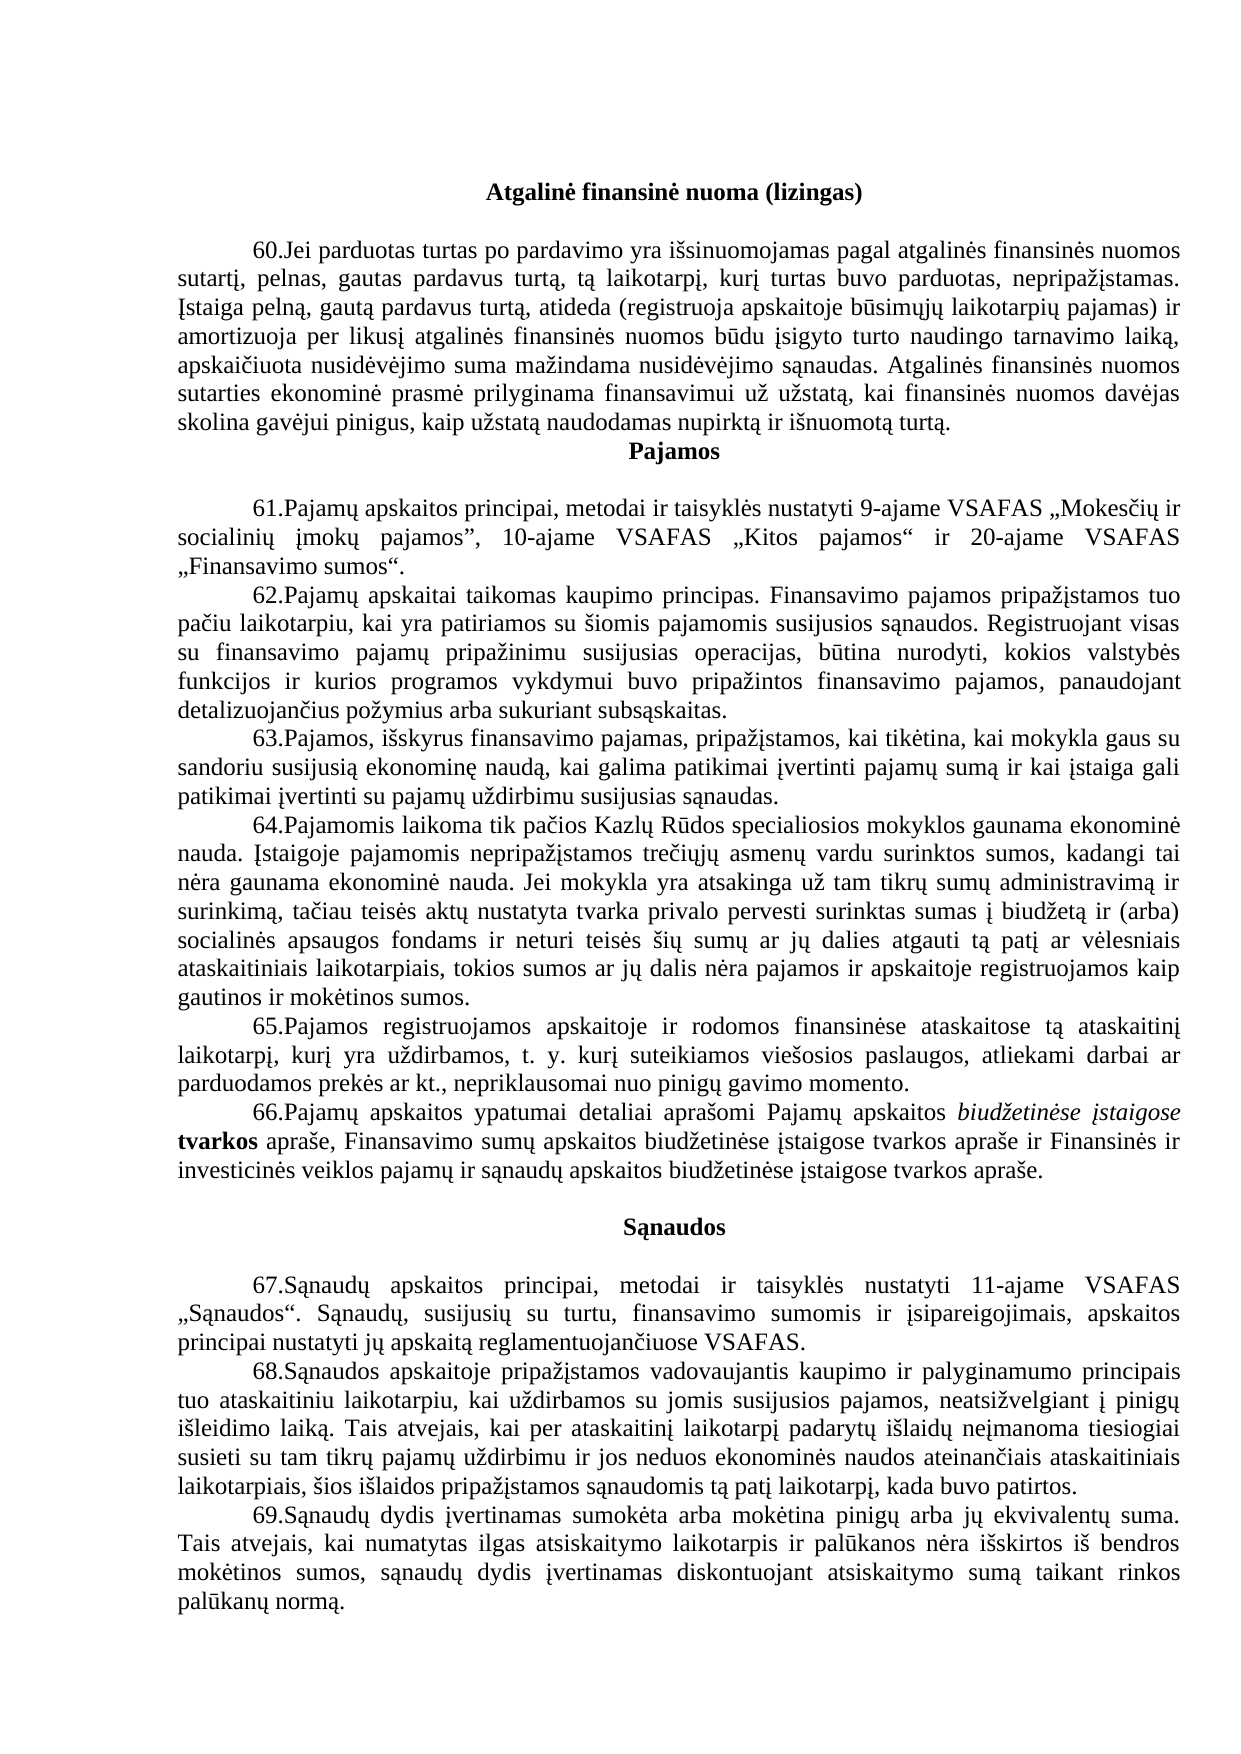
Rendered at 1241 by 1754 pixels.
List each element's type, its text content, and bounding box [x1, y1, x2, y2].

text 69.Sąnaudų dydis įvertinamas sumokėta arba mokėtina pinigų arba jų ekvivalentų suma. Tais atvejais, kai numatytas ilgas atsiskaitymo laikotarpis ir palūkanos nėra išskirtos iš bendros mokėtinos sumos, sąnaudų dydis įvertinamas diskontuojant atsiskaitymo sumą taikant rinkos palūkanų normą. [177, 1500, 1181, 1615]
text 66.Pajamų apskaitos ypatumai detaliai aprašomi Pajamų apskaitos biudžetinėse įstaigose tvarkos apraše, Finansavimo sumų apskaitos biudžetinėse įstaigose tvarkos apraše ir Finansinės ir investicinės veiklos pajamų ir sąnaudų apskaitos biudžetinėse įstaigose tvarkos apraše. [177, 1097, 1181, 1183]
text 61.Pajamų apskaitos principai, metodai ir taisyklės nustatyti 9-ajame VSAFAS „Mokesčių ir socialinių įmokų pajamos”, 10-ajame VSAFAS „Kitos pajamos“ ir 20-ajame VSAFAS „Finansavimo sumos“. [177, 493, 1181, 580]
text 67.Sąnaudų apskaitos principai, metodai ir taisyklės nustatyti 11-ajame VSAFAS „Sąnaudos“. Sąnaudų, susijusių su turtu, finansavimo sumomis ir įsipareigojimais, apskaitos principai nustatyti jų apskaitą reglamentuojančiuose VSAFAS. [177, 1270, 1181, 1356]
text 68.Sąnaudos apskaitoje pripažįstamos vadovaujantis kaupimo ir palyginamumo principais tuo ataskaitiniu laikotarpiu, kai uždirbamos su jomis susijusios pajamos, neatsižvelgiant į pinigų išleidimo laiką. Tais atvejais, kai per ataskaitinį laikotarpį padarytų išlaidų neįmanoma tiesiogiai susieti su tam tikrų pajamų uždirbimu ir jos neduos ekonominės naudos ateinančiais ataskaitiniais laikotarpiais, šios išlaidos pripažįstamos sąnaudomis tą patį laikotarpį, kada buvo patirtos. [177, 1356, 1181, 1500]
text 65.Pajamos registruojamos apskaitoje ir rodomos finansinėse ataskaitose tą ataskaitinį laikotarpį, kurį yra uždirbamos, t. y. kurį suteikiamos viešosios paslaugos, atliekami darbai ar parduodamos prekės ar kt., nepriklausomai nuo pinigų gavimo momento. [177, 1011, 1181, 1097]
text Atgalinė finansinė nuoma (lizingas) [177, 177, 1171, 206]
text 60.Jei parduotas turtas po pardavimo yra išsinuomojamas pagal atgalinės finansinės nuomos sutartį, pelnas, gautas pardavus turtą, tą laikotarpį, kurį turtas buvo parduotas, nepripažįstamas. Įstaiga pelną, gautą pardavus turtą, atideda (registruoja apskaitoje būsimųjų laikotarpių pajamas) ir amortizuoja per likusį atgalinės finansinės nuomos būdu įsigyto turto naudingo tarnavimo laiką, apskaičiuota nusidėvėjimo suma mažindama nusidėvėjimo sąnaudas. Atgalinės finansinės nuomos sutarties ekonominė prasmė prilyginama finansavimui už užstatą, kai finansinės nuomos davėjas skolina gavėjui pinigus, kaip užstatą naudodamas nupirktą ir išnuomotą turtą. [177, 235, 1181, 436]
text Sąnaudos [177, 1212, 1171, 1241]
text 63.Pajamos, išskyrus finansavimo pajamas, pripažįstamos, kai tikėtina, kai mokykla gaus su sandoriu susijusią ekonominę naudą, kai galima patikimai įvertinti pajamų sumą ir kai įstaiga gali patikimai įvertinti su pajamų uždirbimu susijusias sąnaudas. [177, 723, 1181, 810]
text Pajamos [177, 436, 1171, 465]
text 64.Pajamomis laikoma tik pačios Kazlų Rūdos specialiosios mokyklos gaunama ekonominė nauda. Įstaigoje pajamomis nepripažįstamos trečiųjų asmenų vardu surinktos sumos, kadangi tai nėra gaunama ekonominė nauda. Jei mokykla yra atsakinga už tam tikrų sumų administravimą ir surinkimą, tačiau teisės aktų nustatyta tvarka privalo pervesti surinktas sumas į biudžetą ir (arba) socialinės apsaugos fondams ir neturi teisės šių sumų ar jų dalies atgauti tą patį ar vėlesniais ataskaitiniais laikotarpiais, tokios sumos ar jų dalis nėra pajamos ir apskaitoje registruojamos kaip gautinos ir mokėtinos sumos. [177, 810, 1181, 1011]
text 62.Pajamų apskaitai taikomas kaupimo principas. Finansavimo pajamos pripažįstamos tuo pačiu laikotarpiu, kai yra patiriamos su šiomis pajamomis susijusios sąnaudos. Registruojant visas su finansavimo pajamų pripažinimu susijusias operacijas, būtina nurodyti, kokios valstybės funkcijos ir kurios programos vykdymui buvo pripažintos finansavimo pajamos, panaudojant detalizuojančius požymius arba sukuriant subsąskaitas. [177, 580, 1181, 723]
